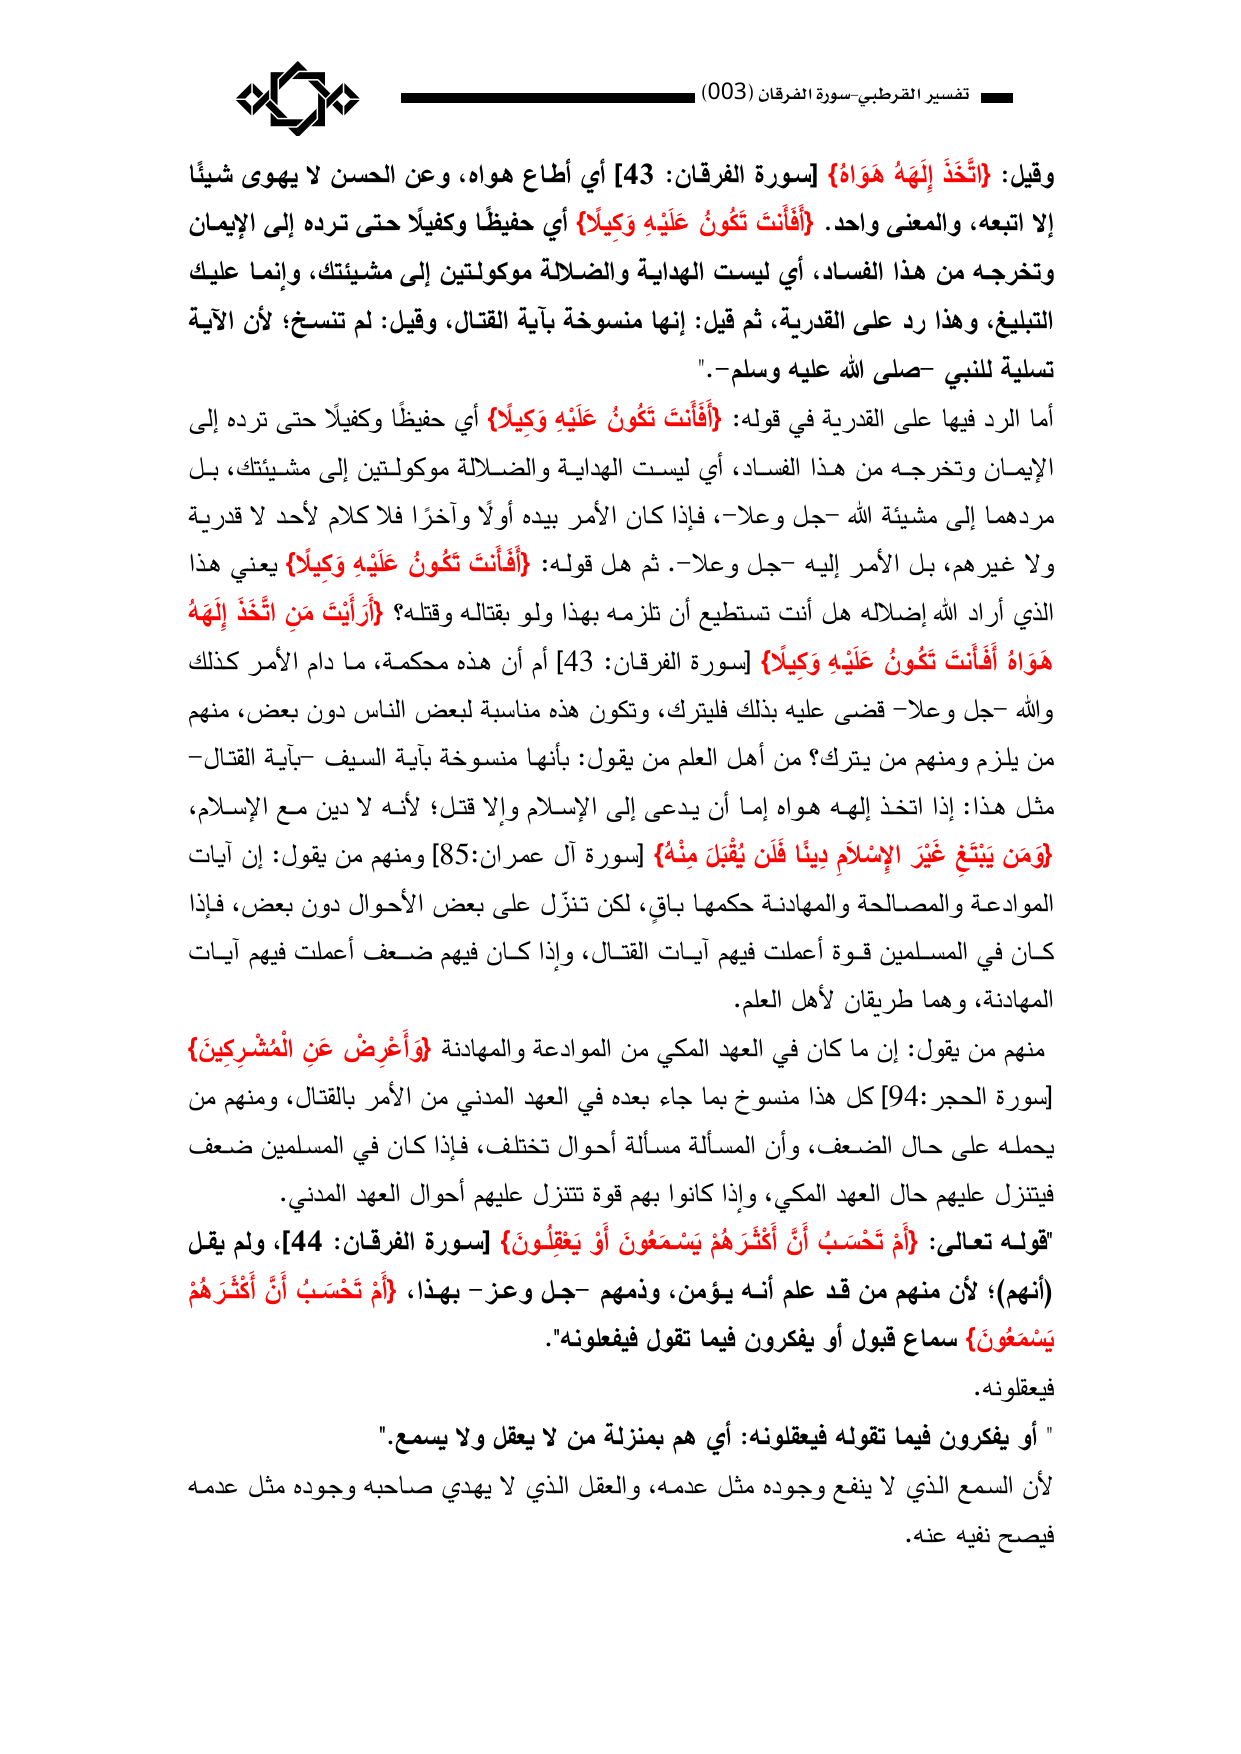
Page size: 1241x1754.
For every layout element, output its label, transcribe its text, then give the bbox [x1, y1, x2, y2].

text " أو يفكرون فيما تقوله فيعقلونه: أي هم بمنزلة من لا يعقل ولا يسمع." [187, 1411, 1053, 1461]
text منهم من يقول: إن ما كان في العهد المكي من الموادعة والمهادنة {وَأَعْرِضْ عَنِ الْمُشْرِكِينَ} [سورة الحجر:94] كل هذا منسوخ بما جاء بعده في العهد المدني من الأمر بالقتال، ومنهم من يحمله على حال الضعف، وأن المسألة مسألة أحوال تختلف، فإذا كان في المسلمين ضعف فيتنزل عليهم حال العهد المكي، وإذا كانوا بهم قوة تتنزل عليهم أحوال العهد المدني. [187, 1024, 1053, 1217]
text أما الرد فيها على القدرية في قوله: {أَفَأَنتَ تَكُونُ عَلَيْهِ وَكِيلًا} أي حفيظًا وكفيلًا حتى ترده إلى الإيمان وتخرجه من هذا الفساد، أي ليست الهداية والضلالة موكولتين إلى مشيئتك، بل مردهما إلى مشيئة الله -جل وعلا-، فإذا كان الأمر بيده أولًا وآخرًا فلا كلام لأحد لا قدرية ولا غيرهم، بل الأمر إليه -جل وعلا-. ثم هل قوله: {أَفَأَنتَ تَكُونُ عَلَيْهِ وَكِيلًا} يعني هذا الذي أراد الله إضلاله هل أنت تستطيع أن تلزمه بهذا ولو بقتاله وقتله؟ {أَرَأَيْتَ مَنِ اتَّخَذَ إِلَهَهُ هَوَاهُ أَفَأَنتَ تَكُونُ عَلَيْهِ وَكِيلًا} [سورة الفرقان: 43] أم أن هذه محكمة، ما دام الأمر كذلك والله -جل وعلا- قضى عليه بذلك فليترك، وتكون هذه مناسبة لبعض الناس دون بعض، منهم من يلزم ومنهم من يترك؟ من أهل العلم من يقول: بأنها منسوخة بآية السيف -بآية القتال- مثل هذا: إذا اتخذ إلهه هواه إما أن يدعى إلى الإسلام وإلا قتل؛ لأنه لا دين مع الإسلام، {وَمَن يَبْتَغِ غَيْرَ الإِسْلاَمِ دِينًا فَلَن يُقْبَلَ مِنْهُ} [سورة آل عمران:85] ومنهم من يقول: إن آيات الموادعة والمصالحة والمهادنة حكمها باقٍ، لكن تنزّل على بعض الأحوال دون بعض، فإذا كان في المسلمين قوة أعملت فيهم آيات القتال، وإذا كان فيهم ضعف أعملت فيهم آيات المهادنة، وهما طريقان لأهل العلم. [187, 394, 1053, 1024]
text لأن السمع الذي لا ينفع وجوده مثل عدمه، والعقل الذي لا يهدي صاحبه وجوده مثل عدمه فيصح نفيه عنه. [187, 1461, 1053, 1558]
text "قوله تعالى: {أَمْ تَحْسَبُ أَنَّ أَكْثَرَهُمْ يَسْمَعُونَ أَوْ يَعْقِلُونَ} [سورة الفرقان: 44]، ولم يقل (أنهم)؛ لأن منهم من قد علم أنه يؤمن، وذمهم -جل وعز- بهذا، {أَمْ تَحْسَبُ أَنَّ أَكْثَرَهُمْ يَسْمَعُونَ} سماع قبول أو يفكرون فيما تقول فيفعلونه". [187, 1217, 1053, 1363]
text فيعقلونه. [187, 1363, 1053, 1411]
text وقيل: {اتَّخَذَ إِلَهَهُ هَوَاهُ} [سورة الفرقان: 43] أي أطاع هواه، وعن الحسن لا يهوى شيئًا إلا اتبعه، والمعنى واحد. {أَفَأَنتَ تَكُونُ عَلَيْهِ وَكِيلًا} أي حفيظًا وكفيلًا حتى ترده إلى الإيمان وتخرجه من هذا الفساد، أي ليست الهداية والضلالة موكولتين إلى مشيئتك، وإنما عليك التبليغ، وهذا رد على القدرية، ثم قيل: إنها منسوخة بآية القتال، وقيل: لم تنسخ؛ لأن الآية تسلية للنبي -صلى الله عليه وسلم-." [187, 150, 1053, 394]
